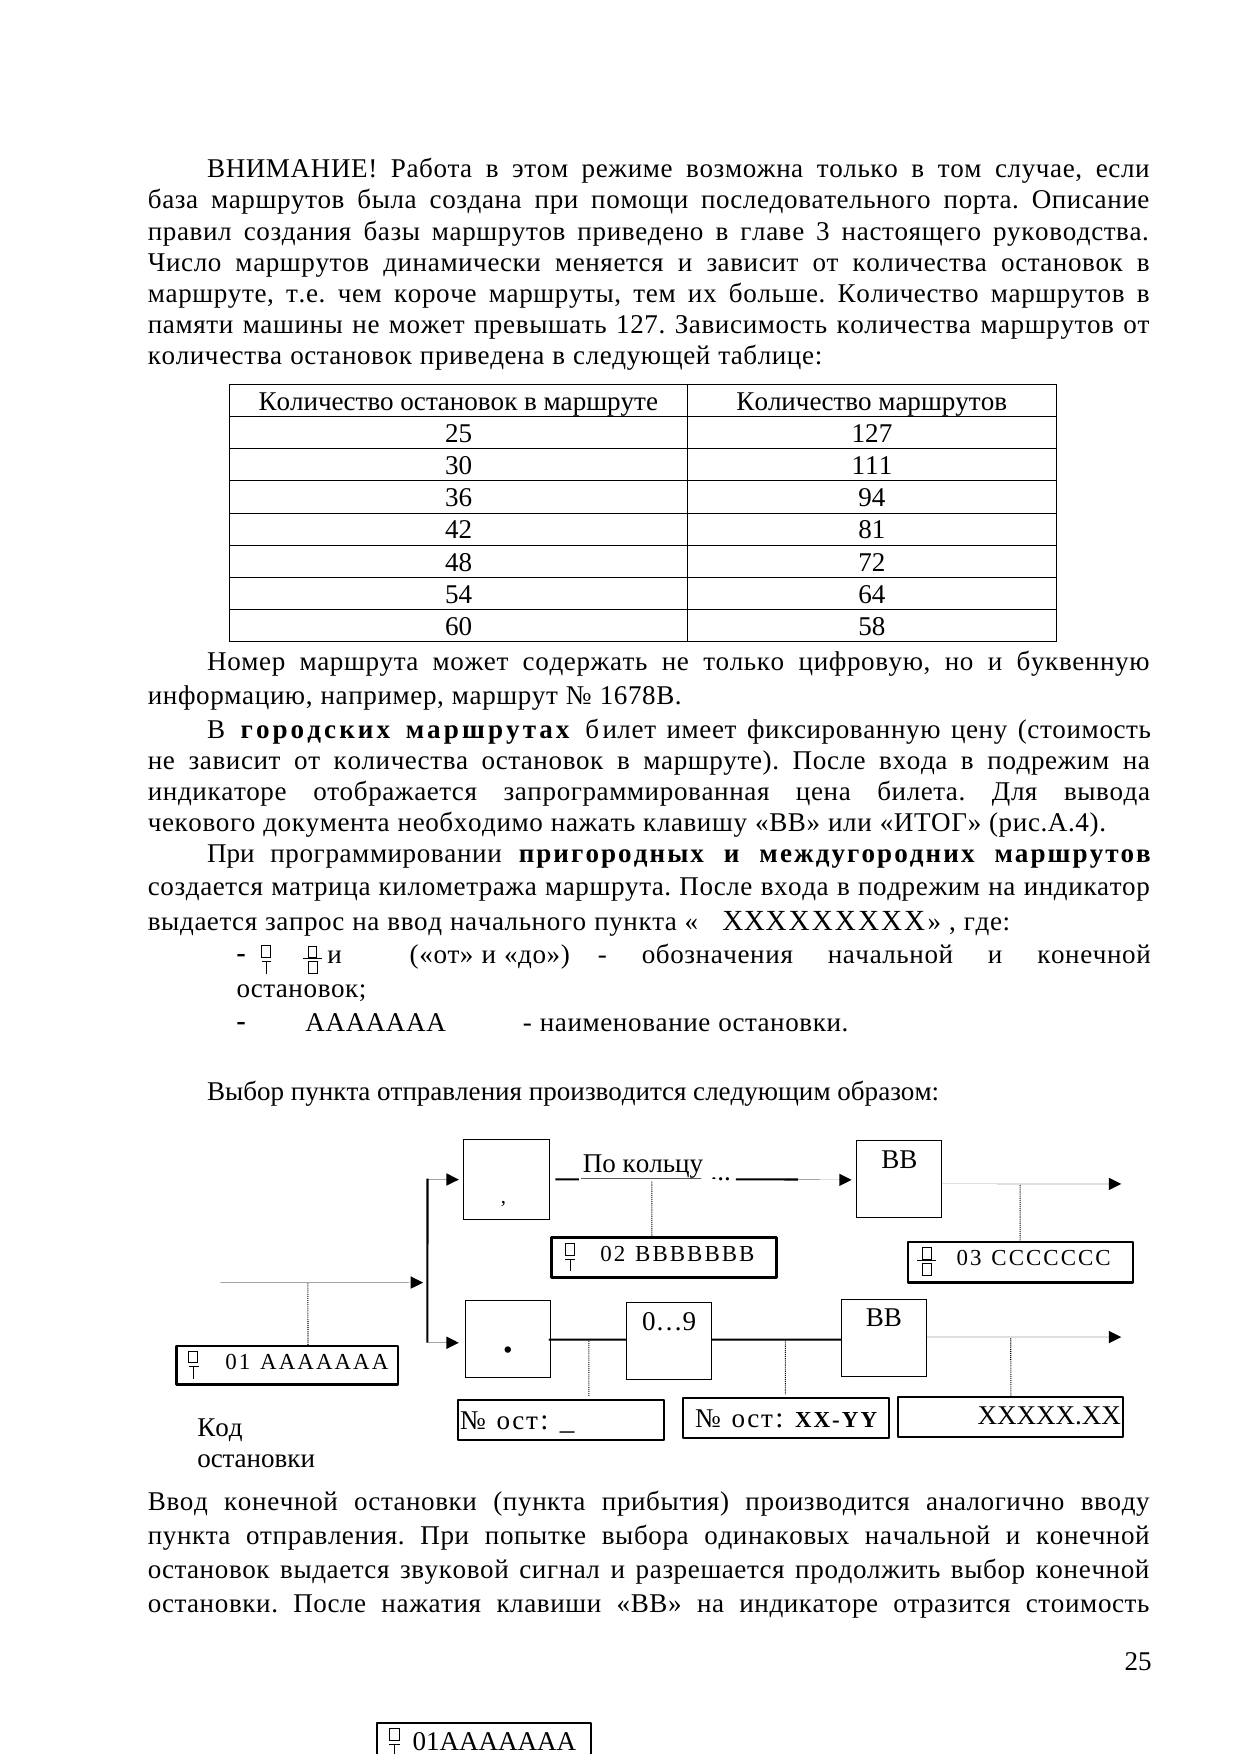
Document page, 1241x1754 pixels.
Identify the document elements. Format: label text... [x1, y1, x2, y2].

table_cell 64 [688, 578, 1056, 609]
table_header Количество маршрутов [688, 385, 1056, 416]
table_cell 111 [688, 449, 1056, 480]
table_cell 81 [688, 514, 1056, 544]
table_cell 25 [230, 417, 687, 448]
list AAAAAAA - наименование остановки. [236, 1006, 1152, 1037]
text При программировании пригородных и междугородних маршрутов создается матрица километража маршрута. После входа в подрежим на индикатор выдается запрос на ввод начального пункта « ХХXXXXXXX» , где: [148, 837, 1152, 936]
table_cell 54 [230, 578, 687, 609]
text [148, 1485, 1152, 1618]
table_cell 30 [230, 449, 687, 480]
table_header Количество остановок в маршруте [230, 385, 687, 416]
list и («от» и «до») - обозначения начальной и конечной остановок; [236, 938, 1152, 1003]
table_cell 94 [688, 481, 1056, 512]
table_cell 58 [688, 610, 1056, 641]
table_cell 36 [230, 481, 687, 512]
table_cell 48 [230, 546, 687, 577]
text Номер маршрута может содержать не только цифровую, но и буквенную информацию, например, маршрут № 1678В. [148, 404, 1152, 711]
table_cell 127 [688, 417, 1056, 448]
text В городских маршрутах билет имеет фиксированную цену (стоимость не зависит от количества остановок в маршруте). После входа в подрежим на индикаторе отображается запрограммированная цена билета. Для вывода чекового документа необходимо нажать клавишу «ВВ» или «ИТОГ» (рис.А.4). [148, 713, 1152, 837]
table_cell 42 [230, 514, 687, 544]
table_cell 60 [230, 610, 687, 641]
text ВНИМАНИЕ! Работа в этом режиме возможна только в том случае, если база маршрутов была создана при помощи последовательного порта. Описание правил создания базы маршрутов приведено в главе 3 настоящего руководства. Число маршрутов динамически меняется и зависит от количества остановок в маршруте, т.е. чем короче маршруты, тем их больше. Количество маршрутов в памяти машины не может превышать 127. Зависимость количества маршрутов от количества остановок приведена в следующей таблице: [148, 152, 1152, 370]
text Выбор пункта отправления производится следующим образом: [148, 1075, 1152, 1106]
table_cell 72 [688, 546, 1056, 577]
